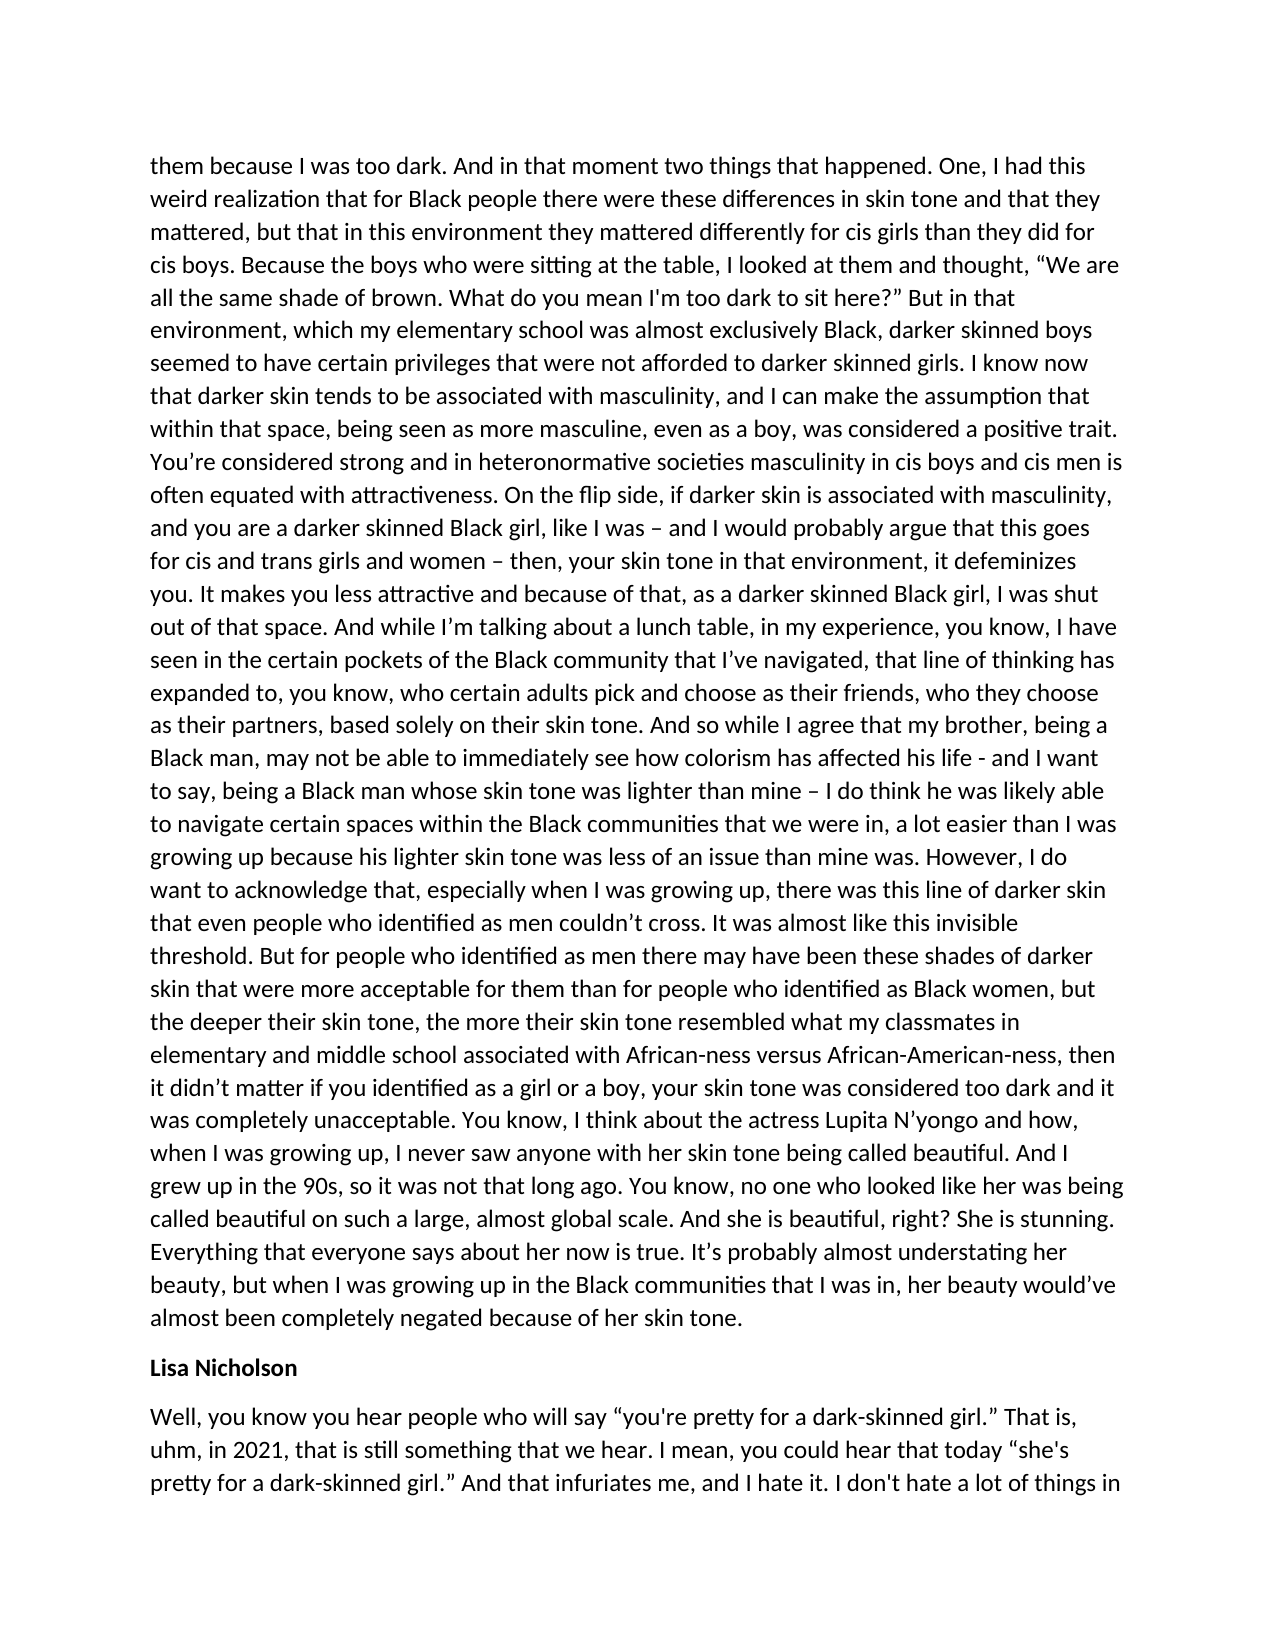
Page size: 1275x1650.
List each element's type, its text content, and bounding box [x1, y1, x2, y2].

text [150, 1401, 1125, 1498]
text Lisa Nicholson [150, 1352, 1125, 1382]
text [150, 150, 1125, 1333]
